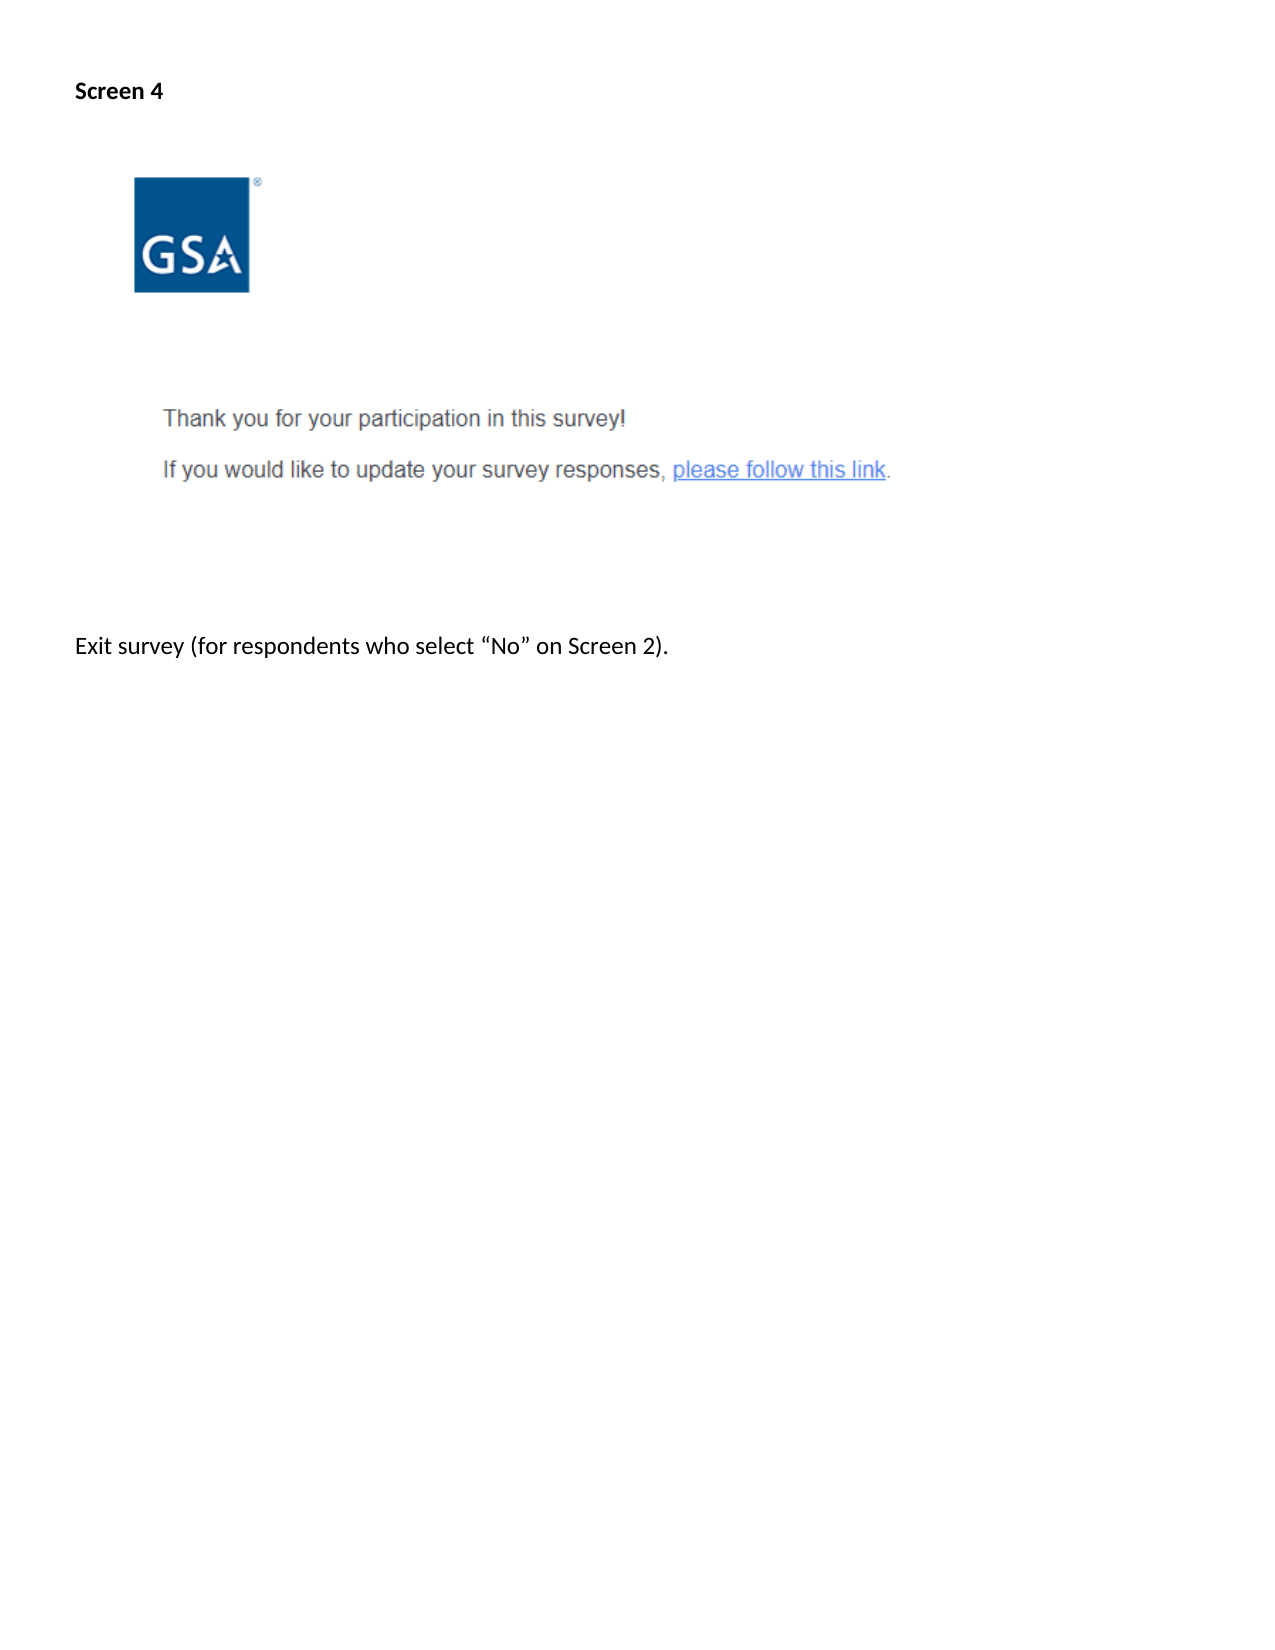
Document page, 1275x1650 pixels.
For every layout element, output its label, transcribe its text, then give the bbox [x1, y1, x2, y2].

text Exit survey (for respondents who select “No” on Screen 2). [75, 630, 1200, 661]
picture [75, 136, 1088, 600]
text Screen 4 [75, 75, 1200, 106]
